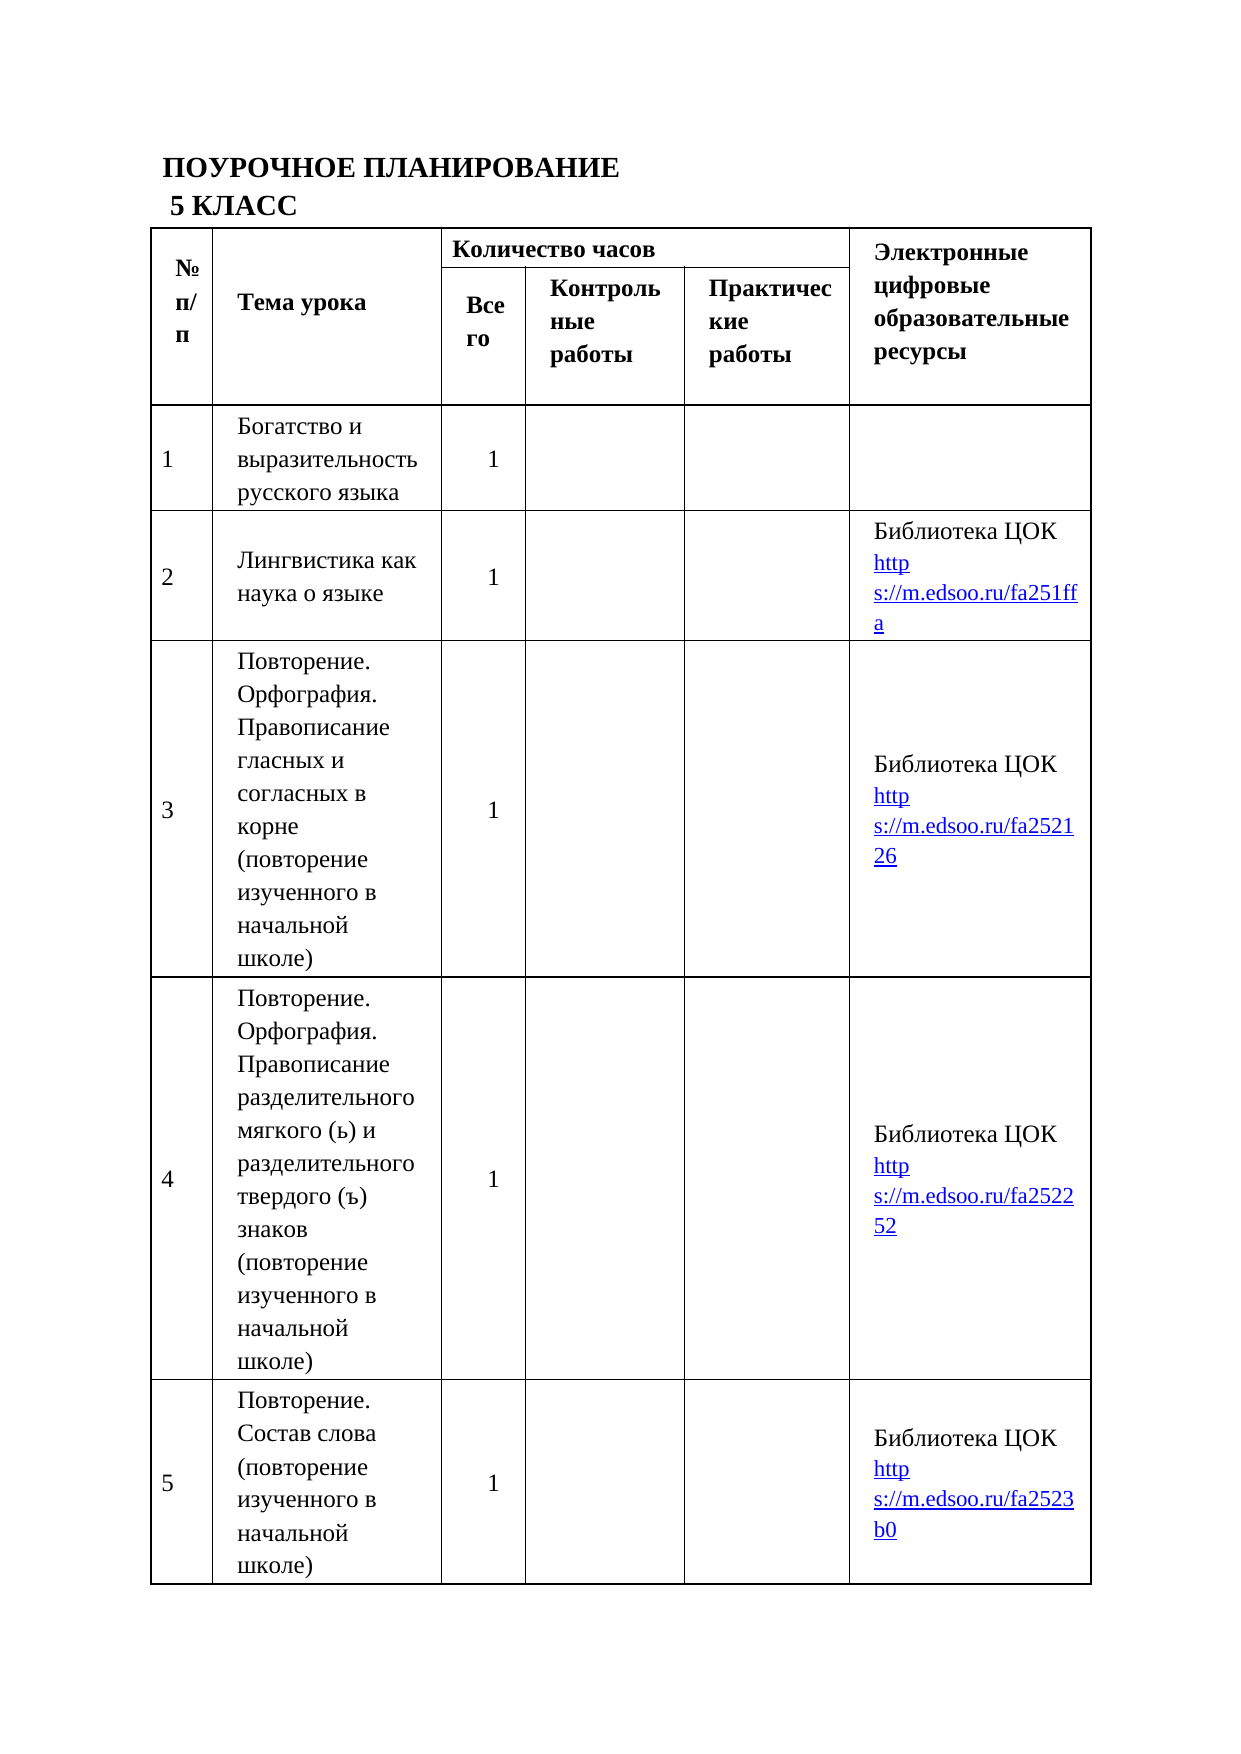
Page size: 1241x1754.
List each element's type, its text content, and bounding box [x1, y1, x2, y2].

table_cell 1 [442, 406, 525, 509]
table_cell [850, 406, 1090, 509]
text 5 КЛАСС [162, 188, 1090, 222]
table_header № п/п [152, 229, 212, 404]
table_cell [685, 1380, 849, 1583]
table_cell Повторение. Орфография. Правописание гласных и согласных в корне (повторение изученного в начальной школе) [213, 641, 441, 976]
table_cell 5 [152, 1380, 212, 1583]
table_cell Контрольные работы [526, 268, 684, 404]
table_cell [526, 641, 684, 976]
table_cell Библиотека ЦОК https://m.edsoo.ru/fa251ffa [850, 511, 1090, 639]
table_cell 2 [152, 511, 212, 639]
table_cell 1 [442, 511, 525, 639]
table_header Электронные цифровые образовательные ресурсы [850, 229, 1090, 404]
table_cell [685, 641, 849, 976]
table_cell [526, 978, 684, 1379]
table_cell Библиотека ЦОК https://m.edsoo.ru/fa252126 [850, 641, 1090, 976]
table_cell [526, 406, 684, 509]
table_cell [685, 406, 849, 509]
table_cell [526, 511, 684, 639]
table_cell 1 [152, 406, 212, 509]
table_cell 1 [442, 641, 525, 976]
table_cell 4 [152, 978, 212, 1379]
table_cell Повторение. Орфография. Правописание разделительного мягкого (ь) и разделительного твердого (ъ) знаков (повторение изученного в начальной школе) [213, 978, 441, 1379]
table_cell Лингвистика как наука о языке [213, 511, 441, 639]
table_cell [685, 978, 849, 1379]
table_cell 1 [442, 978, 525, 1379]
table_header Тема урока [213, 229, 441, 404]
table_cell Практические работы [685, 268, 849, 404]
table_cell Библиотека ЦОК https://m.edsoo.ru/fa2523b0 [850, 1380, 1090, 1583]
table_cell Библиотека ЦОК https://m.edsoo.ru/fa252252 [850, 978, 1090, 1379]
table_cell Повторение. Состав слова (повторение изученного в начальной школе) [213, 1380, 441, 1583]
table_cell Всего [442, 268, 525, 404]
table_cell [526, 1380, 684, 1583]
table_cell 3 [152, 641, 212, 976]
table_header Количество часов [442, 229, 849, 266]
table_cell Богатство и выразительность русского языка [213, 406, 441, 509]
table_cell 1 [442, 1380, 525, 1583]
text ПОУРОЧНОЕ ПЛАНИРОВАНИЕ [162, 150, 1090, 183]
table_cell [685, 511, 849, 639]
